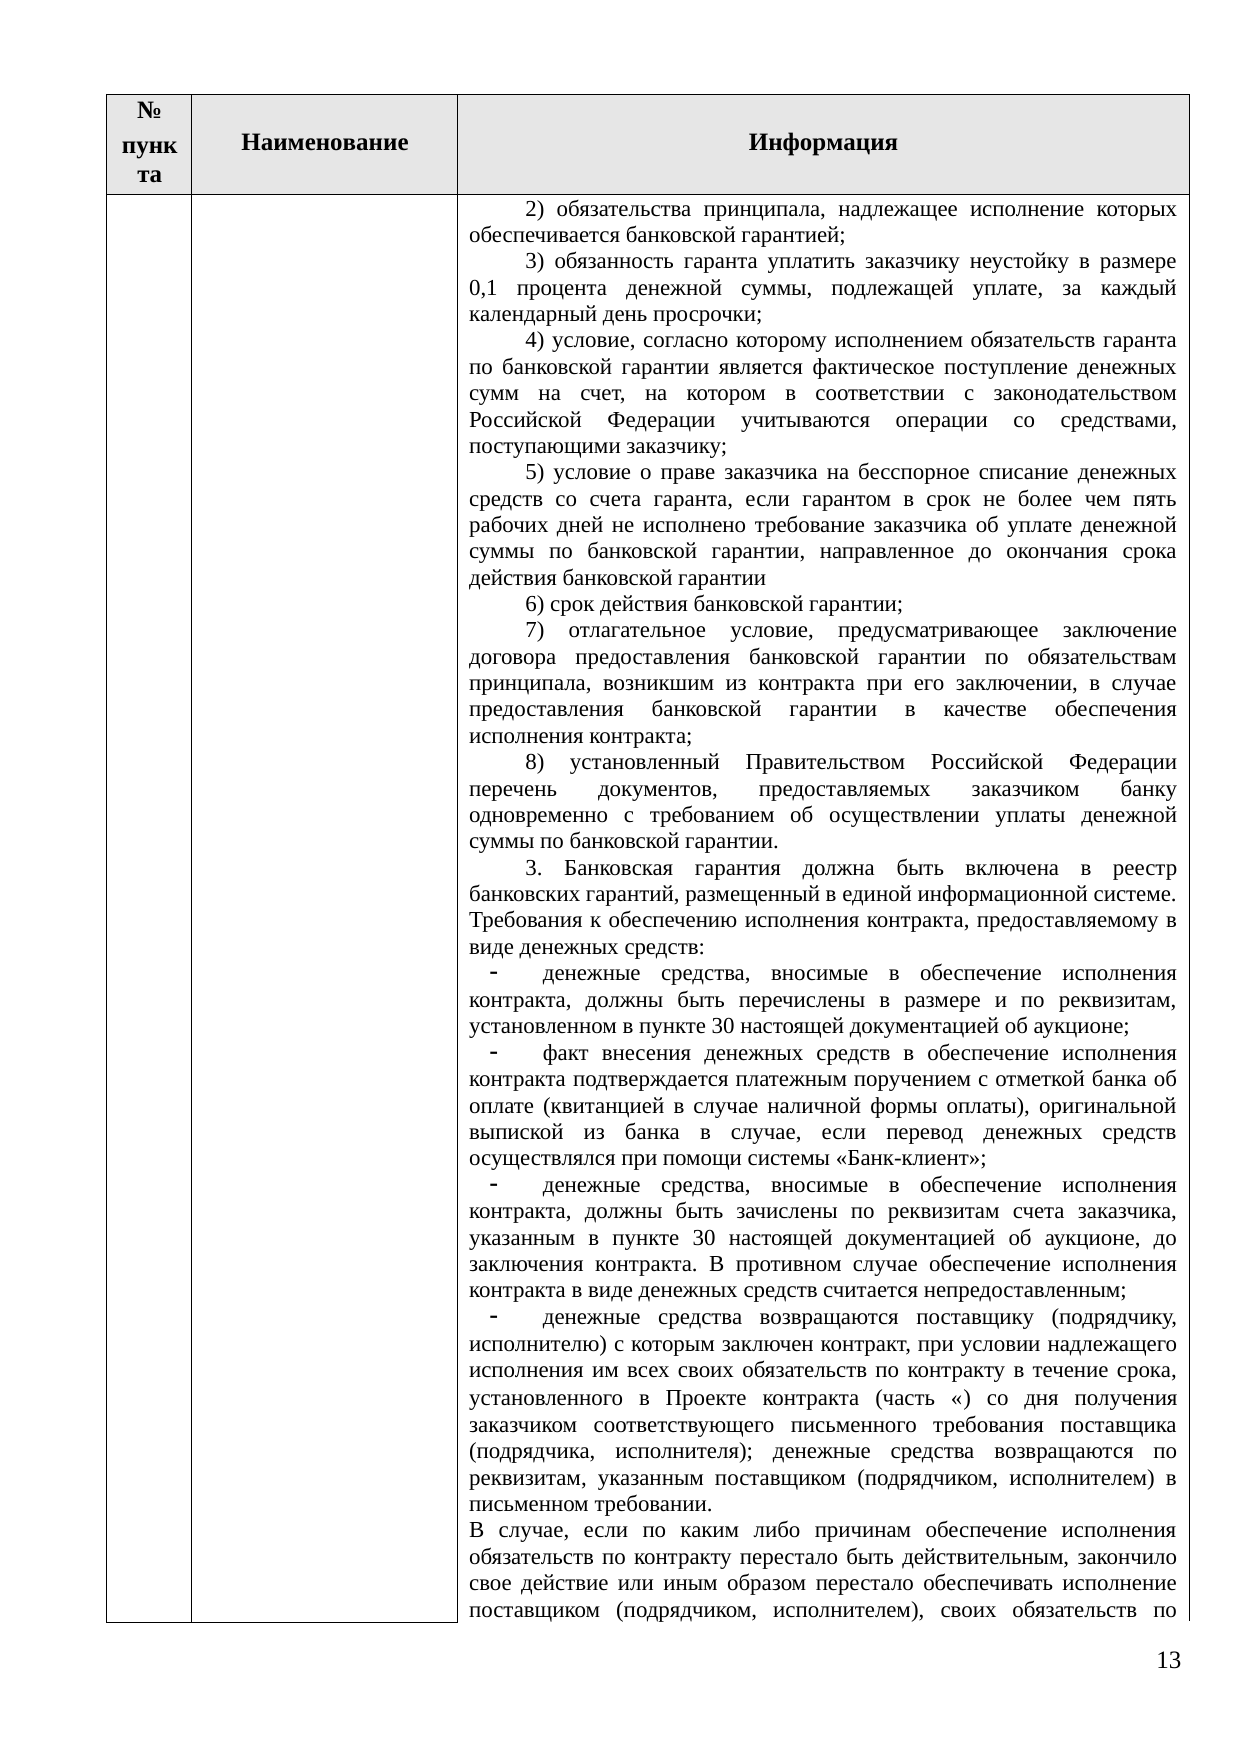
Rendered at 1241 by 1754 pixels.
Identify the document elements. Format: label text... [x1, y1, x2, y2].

table_header № пункта [107, 95, 191, 194]
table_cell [192, 195, 457, 1622]
table_header Наименование [192, 95, 457, 194]
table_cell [458, 195, 1189, 1622]
table_cell [107, 195, 191, 1622]
table_header Информация [458, 95, 1189, 194]
